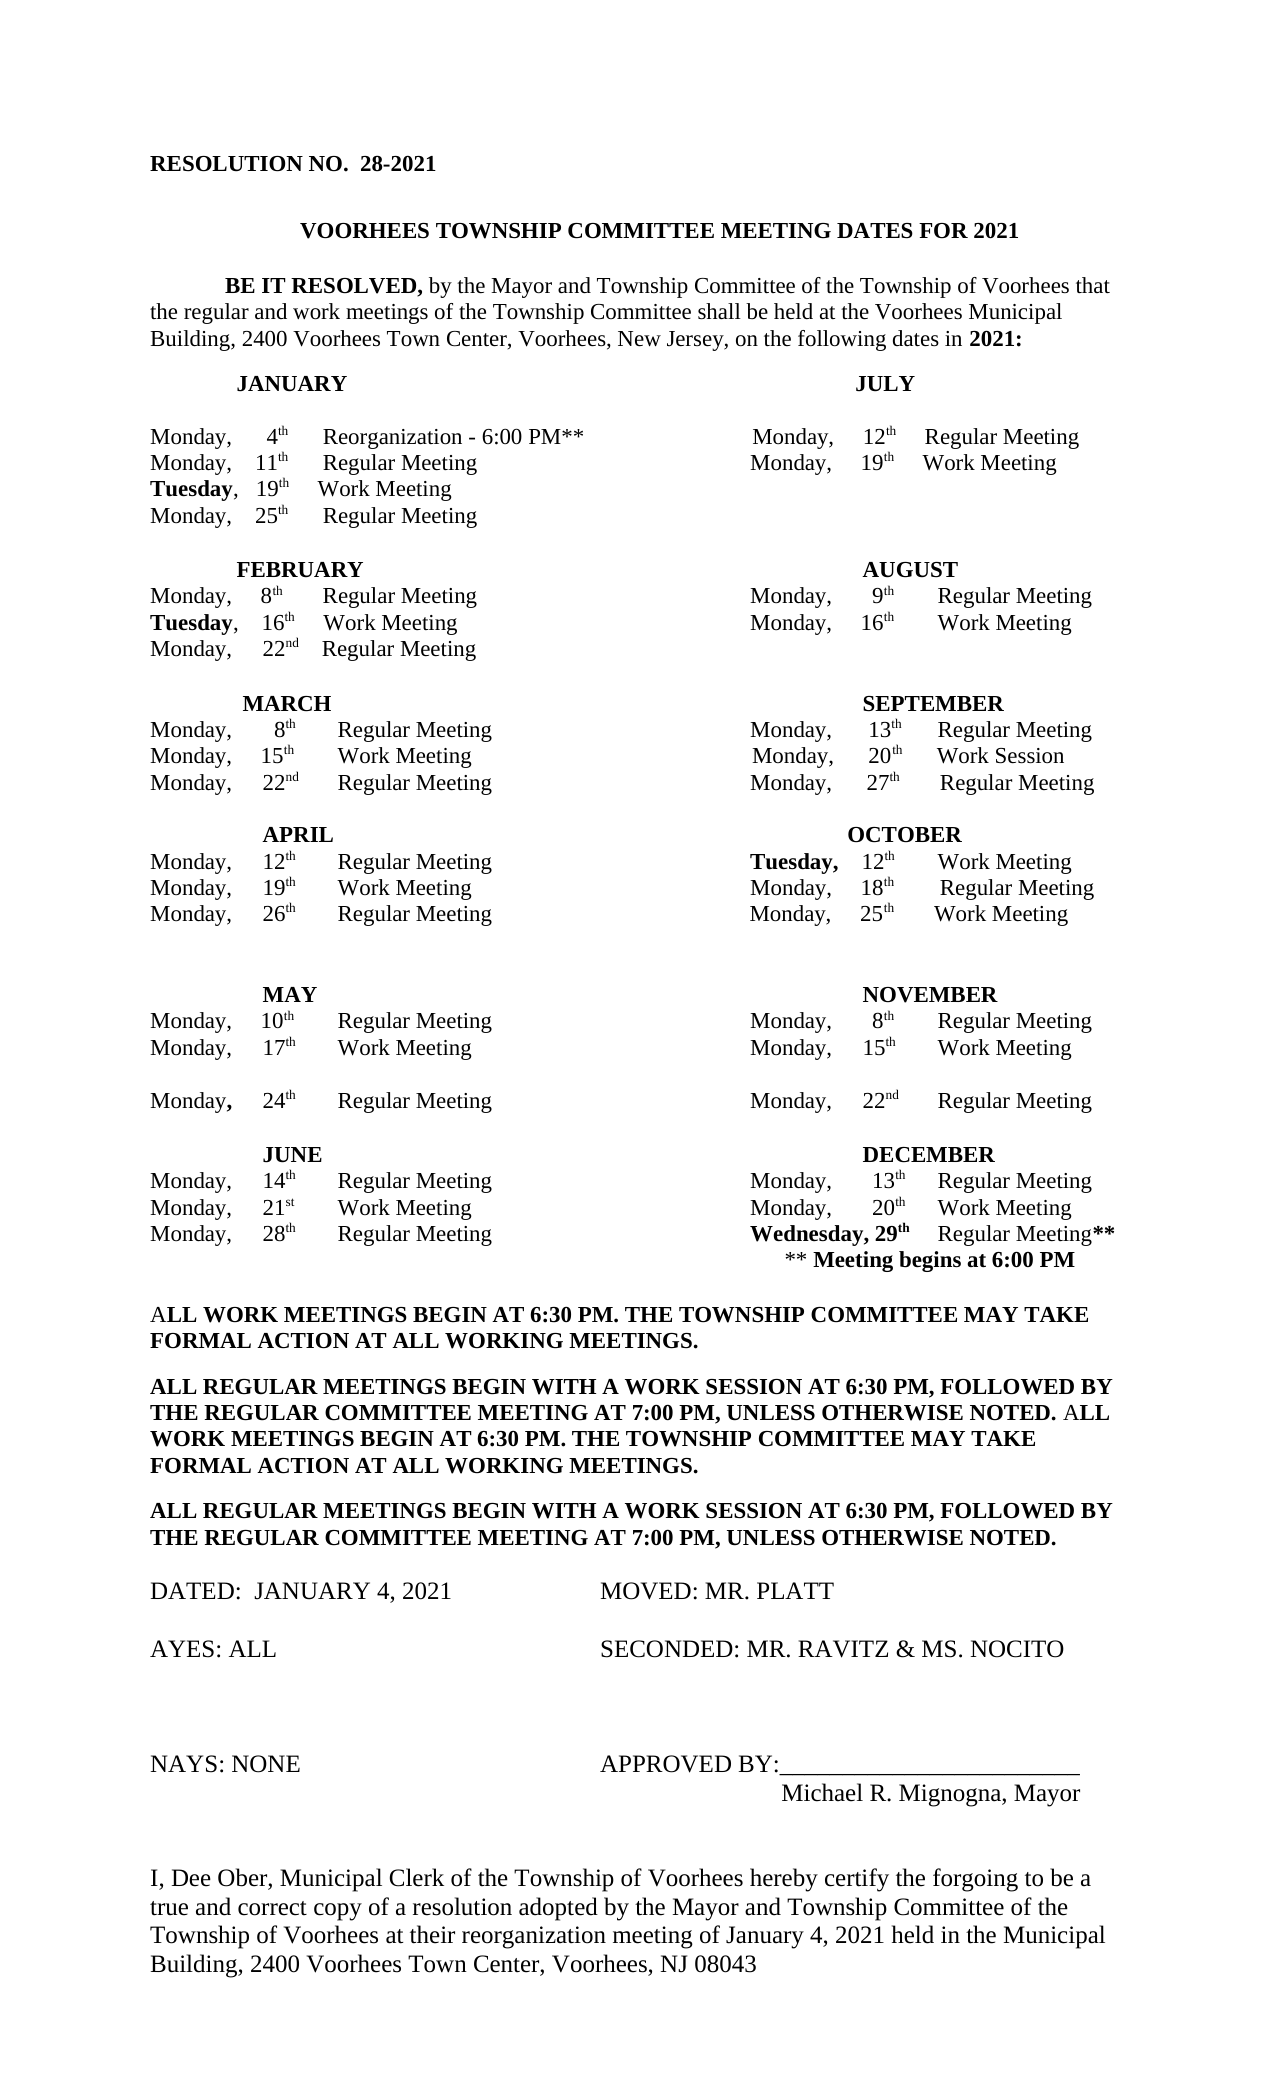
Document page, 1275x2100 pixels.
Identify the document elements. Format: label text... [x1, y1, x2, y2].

text Michael R. Mignogna, Mayor [150, 1778, 1125, 1806]
text MARCH SEPTEMBER Monday, 8th Regular Meeting Monday, 13th Regular Meeting [150, 690, 1125, 742]
text FEBRUARY AUGUST Monday, 8th Regular Meeting Monday, 9th Regular Meeting Tuesday, 16th Work Meeting Monday, 16th Work Meeting [150, 556, 1125, 635]
text APRIL OCTOBER [150, 795, 1125, 848]
text Monday, 15th Work Meeting Monday, 20th Work Session [150, 742, 1125, 769]
text ALL REGULAR MEETINGS BEGIN WITH A WORK SESSION AT 6:30 PM, FOLLOWED BY THE REGULAR COMMITTEE MEETING AT 7:00 PM, UNLESS OTHERWISE NOTED. ALL WORK MEETINGS BEGIN AT 6:30 PM. THE TOWNSHIP COMMITTEE MAY TAKE FORMAL ACTION AT ALL WORKING MEETINGS. [150, 1373, 1125, 1478]
text Monday, 11th Regular Meeting Monday, 19th Work Meeting [150, 449, 1125, 476]
text Monday, 12th Regular Meeting Tuesday, 12th Work Meeting [150, 848, 1125, 874]
text BE IT RESOLVED, by the Mayor and Township Committee of the Township of Voorhees that the regular and work meetings of the Township Committee shall be held at the Voorhees Municipal Building, 2400 Voorhees Town Center, Voorhees, New Jersey, on the following dates in 2021: JANUARY JULY Monday, 4th Reorganization - 6:00 PM** Monday, 12th Regular Meeting [150, 272, 1125, 449]
text I, Dee Ober, Municipal Clerk of the Township of Voorhees hereby certify the forgoing to be a true and correct copy of a resolution adopted by the Mayor and Township Committee of the Township of Voorhees at their reorganization meeting of January 4, 2021 held in the Municipal Building, 2400 Voorhees Town Center, Voorhees, NJ 08043 [150, 1863, 1125, 1978]
text NAYS: NONE APPROVED BY:________________________ [150, 1749, 1125, 1778]
text ALL REGULAR MEETINGS BEGIN WITH A WORK SESSION AT 6:30 PM, FOLLOWED BY THE REGULAR COMMITTEE MEETING AT 7:00 PM, UNLESS OTHERWISE NOTED. [150, 1497, 1125, 1550]
text JUNE DECEMBER Monday, 14th Regular Meeting Monday, 13th Regular Meeting Monday, 21st Work Meeting Monday, 20th Work Meeting Monday, 28th Regular Meeting Wednesday, 29th Regular Meeting** [150, 1141, 1125, 1246]
text Monday, 22nd Regular Meeting [150, 635, 1125, 690]
text ** Meeting begins at 6:00 PM [150, 1246, 1125, 1301]
text RESOLUTION NO. 28-2021 [150, 150, 1125, 176]
text VOORHEES TOWNSHIP COMMITTEE MEETING DATES FOR 2021 [150, 217, 1125, 272]
text MAY NOVEMBER Monday, 10th Regular Meeting Monday, 8th Regular Meeting Monday, 17th Work Meeting Monday, 15th Work Meeting Monday, 24th Regular Meeting Monday, 22nd Regular Meeting [150, 955, 1125, 1141]
text Monday, 19th Work Meeting Monday, 18th Regular Meeting [150, 874, 1125, 901]
text Monday, 22nd Regular Meeting Monday, 27th Regular Meeting [150, 769, 1125, 795]
text AYES: ALL SECONDED: MR. RAVITZ & MS. NOCITO [150, 1634, 1125, 1720]
text Monday, 25th Regular Meeting [150, 502, 1125, 556]
text Monday, 26th Regular Meeting Monday, 25th Work Meeting [150, 901, 1125, 927]
text ALL WORK MEETINGS BEGIN AT 6:30 PM. THE TOWNSHIP COMMITTEE MAY TAKE FORMAL ACTION AT ALL WORKING MEETINGS. [150, 1301, 1125, 1353]
text Tuesday, 19th Work Meeting [150, 476, 1125, 502]
text DATED: JANUARY 4, 2021 MOVED: MR. PLATT [150, 1576, 1125, 1605]
